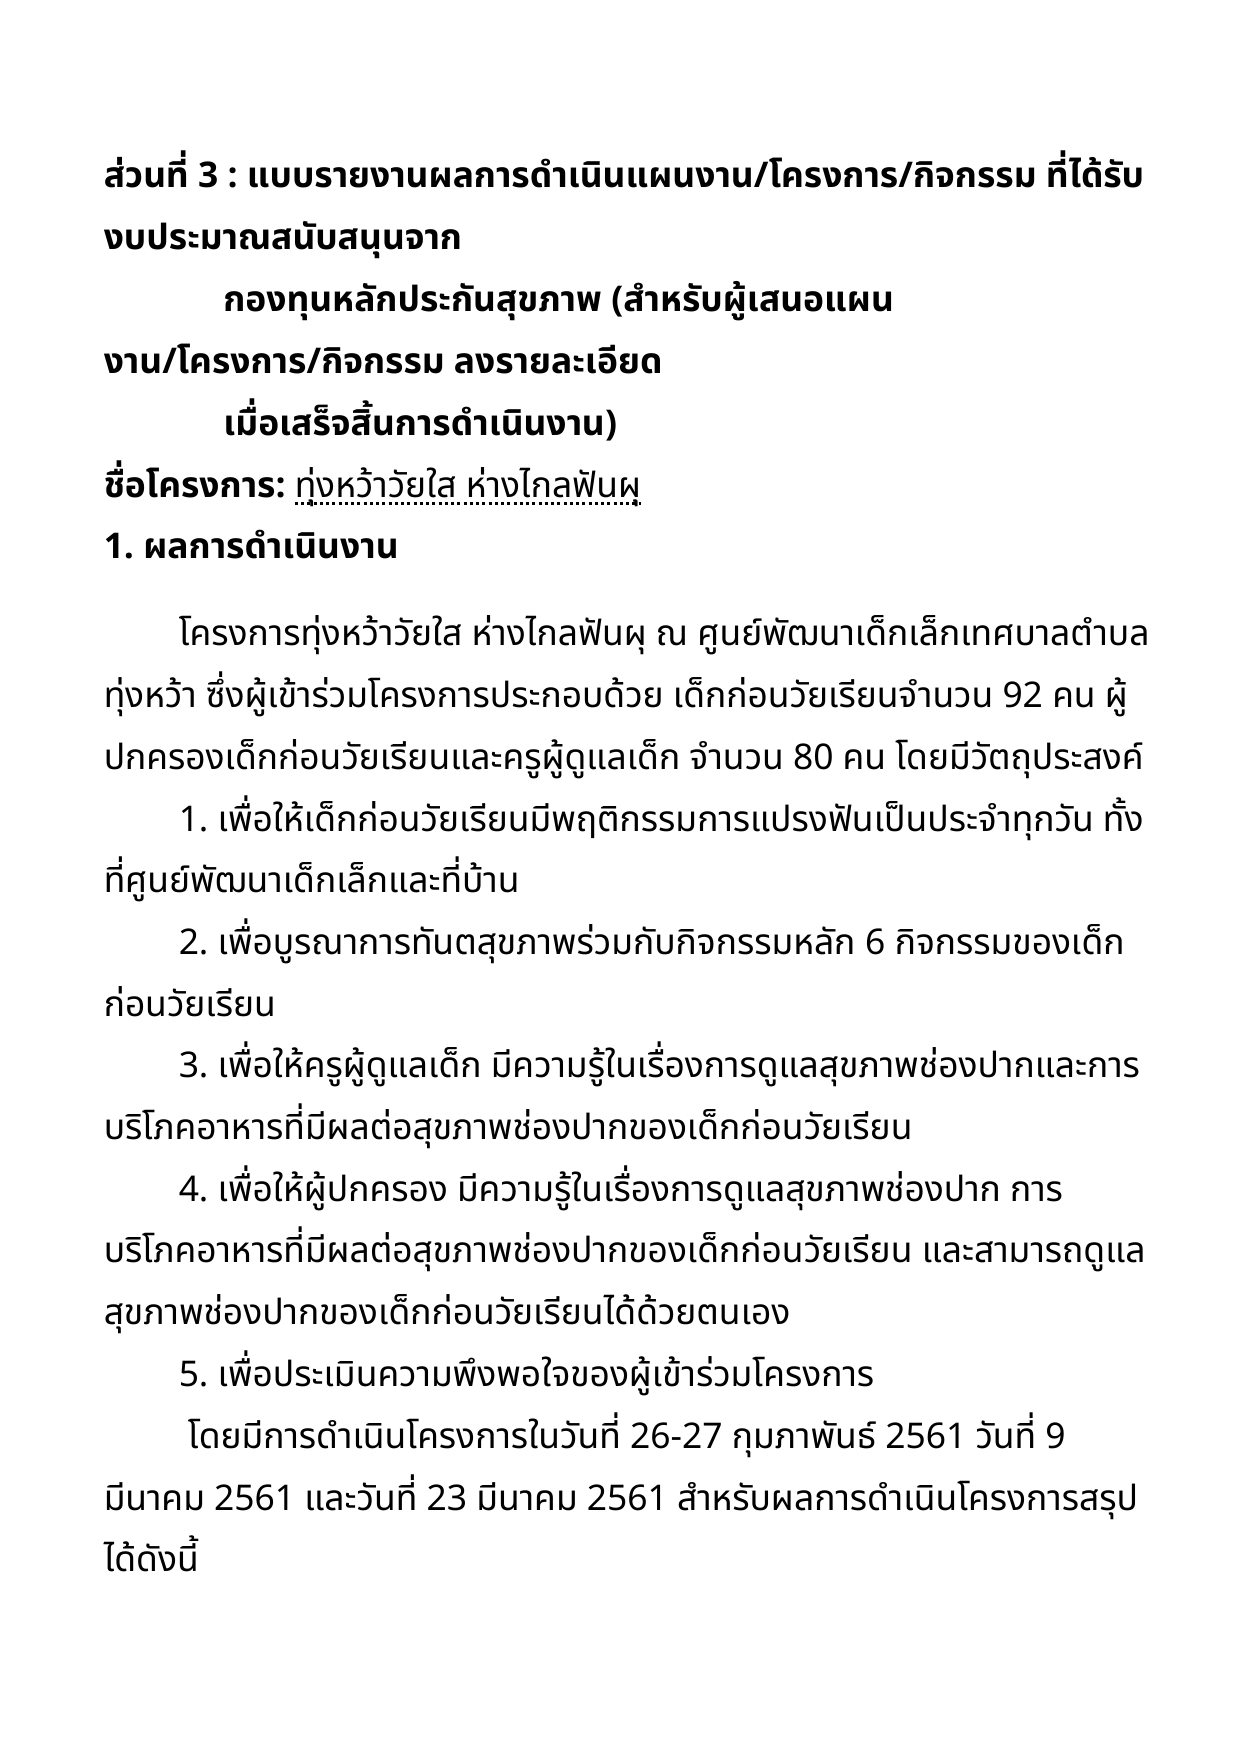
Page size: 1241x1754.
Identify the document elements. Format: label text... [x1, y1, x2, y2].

text 2. เพื่อบูรณาการทันตสุขภาพร่วมกับกิจกรรมหลัก 6 กิจกรรมของเด็กก่อนวัยเรียน [103, 917, 1152, 1032]
text กองทุนหลักประกันสุขภาพ (สำหรับผู้เสนอแผนงาน/โครงการ/กิจกรรม ลงรายละเอียด [103, 273, 1152, 389]
list 1. ผลการดำเนินงาน [103, 521, 1152, 575]
text 4. เพื่อให้ผู้ปกครอง มีความรู้ในเรื่องการดูแลสุขภาพช่องปาก การบริโภคอาหารที่มีผลต่อสุขภาพช่องปากของเด็กก่อนวัยเรียน และสามารถดูแลสุขภาพช่องปากของเด็กก่อนวัยเรียนได้ด้วยตนเอง [103, 1163, 1152, 1340]
text โครงการทุ่งหว้าวัยใส ห่างไกลฟันผุ ณ ศูนย์พัฒนาเด็กเล็กเทศบาลตำบลทุ่งหว้า ซึ่งผู้เข้าร่วมโครงการประกอบด้วย เด็กก่อนวัยเรียนจำนวน 92 คน ผู้ปกครองเด็กก่อนวัยเรียนและครูผู้ดูแลเด็ก จำนวน 80 คน โดยมีวัตถุประสงค์ [103, 608, 1152, 785]
text 5. เพื่อประเมินความพึงพอใจของผู้เข้าร่วมโครงการ [103, 1348, 1152, 1402]
text 3. เพื่อให้ครูผู้ดูแลเด็ก มีความรู้ในเรื่องการดูแลสุขภาพช่องปากและการบริโภคอาหารที่มีผลต่อสุขภาพช่องปากของเด็กก่อนวัยเรียน [103, 1040, 1152, 1155]
text 1. เพื่อให้เด็กก่อนวัยเรียนมีพฤติกรรมการแปรงฟันเป็นประจำทุกวัน ทั้งที่ศูนย์พัฒนาเด็กเล็กและที่บ้าน [103, 793, 1152, 908]
text ชื่อโครงการ: ทุ่งหว้าวัยใส ห่างไกลฟันผุ [103, 459, 1152, 513]
text เมื่อเสร็จสิ้นการดำเนินงาน) [103, 397, 1152, 451]
text ส่วนที่ 3 : แบบรายงานผลการดำเนินแผนงาน/โครงการ/กิจกรรม ที่ได้รับงบประมาณสนับสนุนจาก [103, 150, 1152, 265]
text โดยมีการดำเนินโครงการในวันที่ 26-27 กุมภาพันธ์ 2561 วันที่ 9 มีนาคม 2561 และวันที่ 23 มีนาคม 2561 สำหรับผลการดำเนินโครงการสรุปได้ดังนี้ [103, 1410, 1152, 1588]
